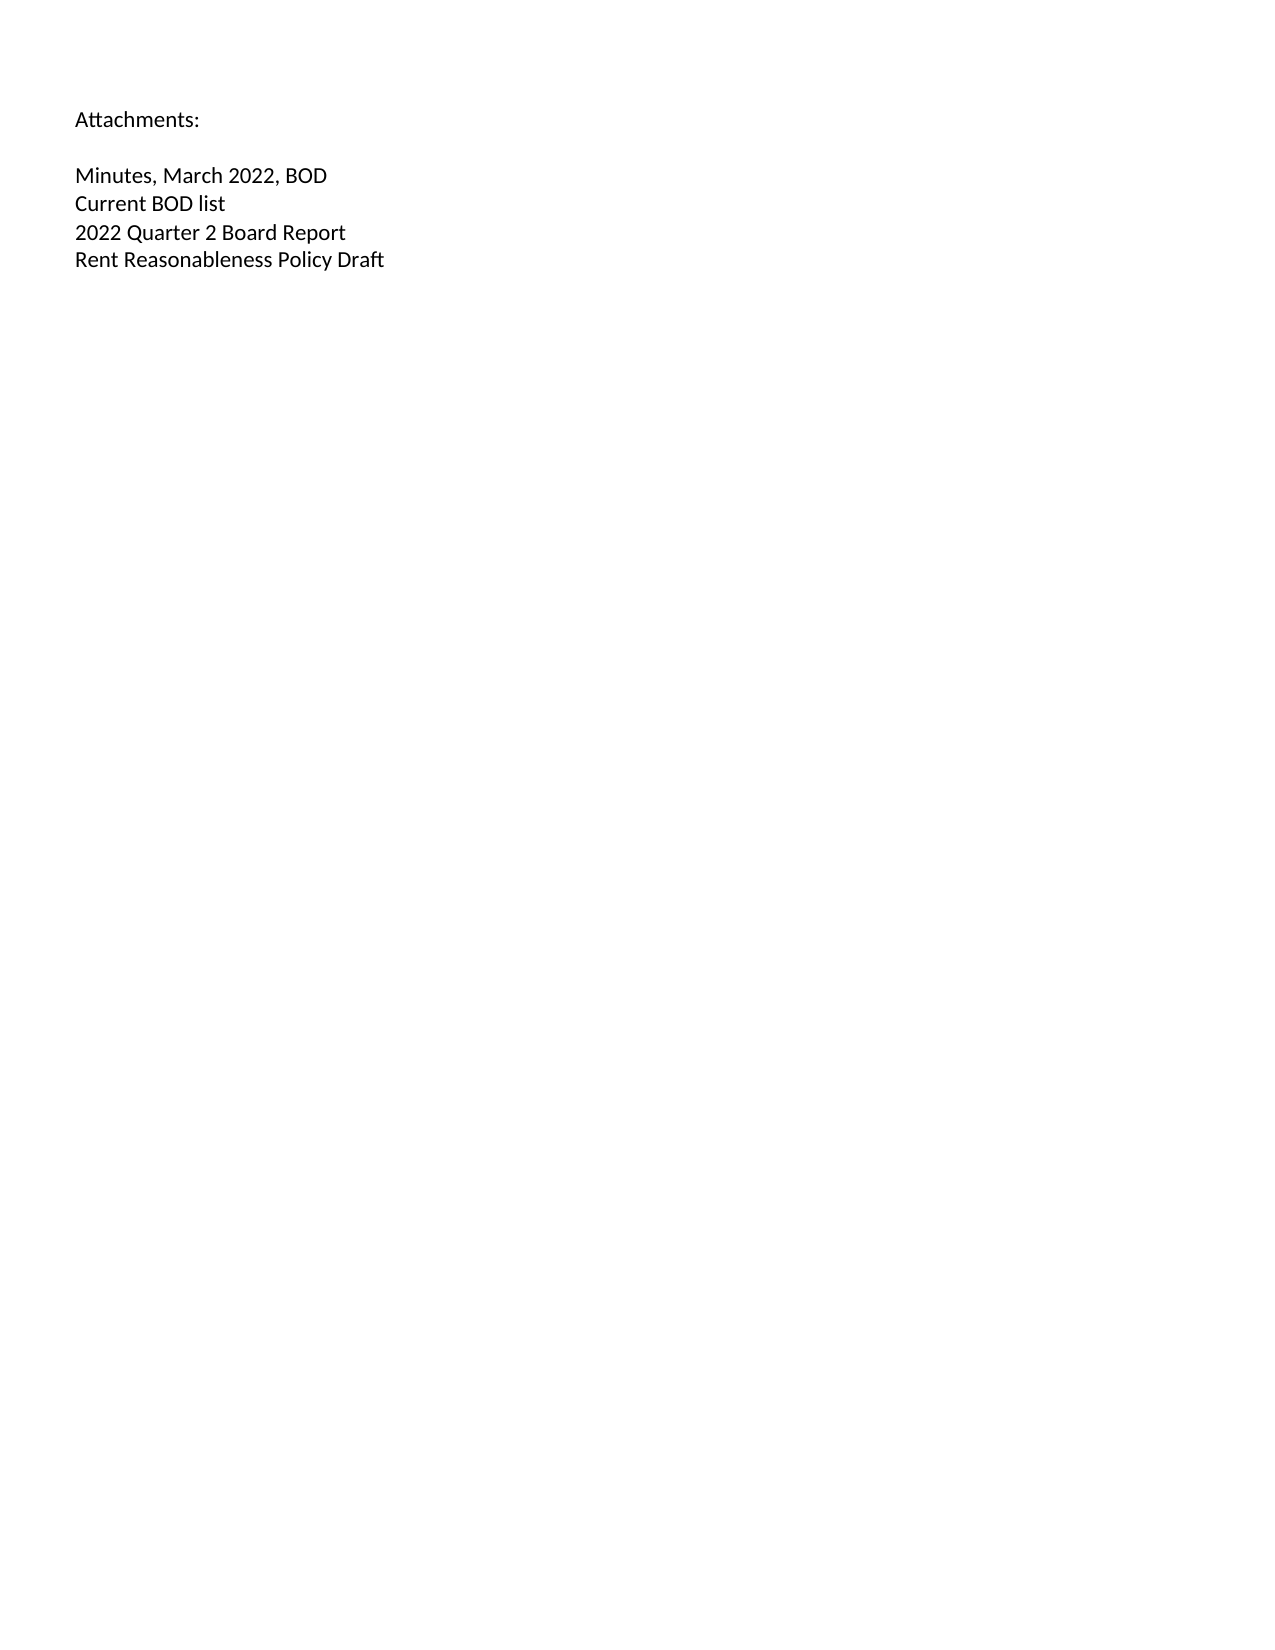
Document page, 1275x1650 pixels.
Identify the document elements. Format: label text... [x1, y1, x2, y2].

text 2022 Quarter 2 Board Report [75, 218, 1162, 246]
text Minutes, March 2022, BOD [75, 162, 1162, 189]
text Attachments: [75, 106, 1162, 133]
text Rent Reasonableness Policy Draft [75, 246, 1162, 274]
text Current BOD list [75, 189, 1162, 218]
